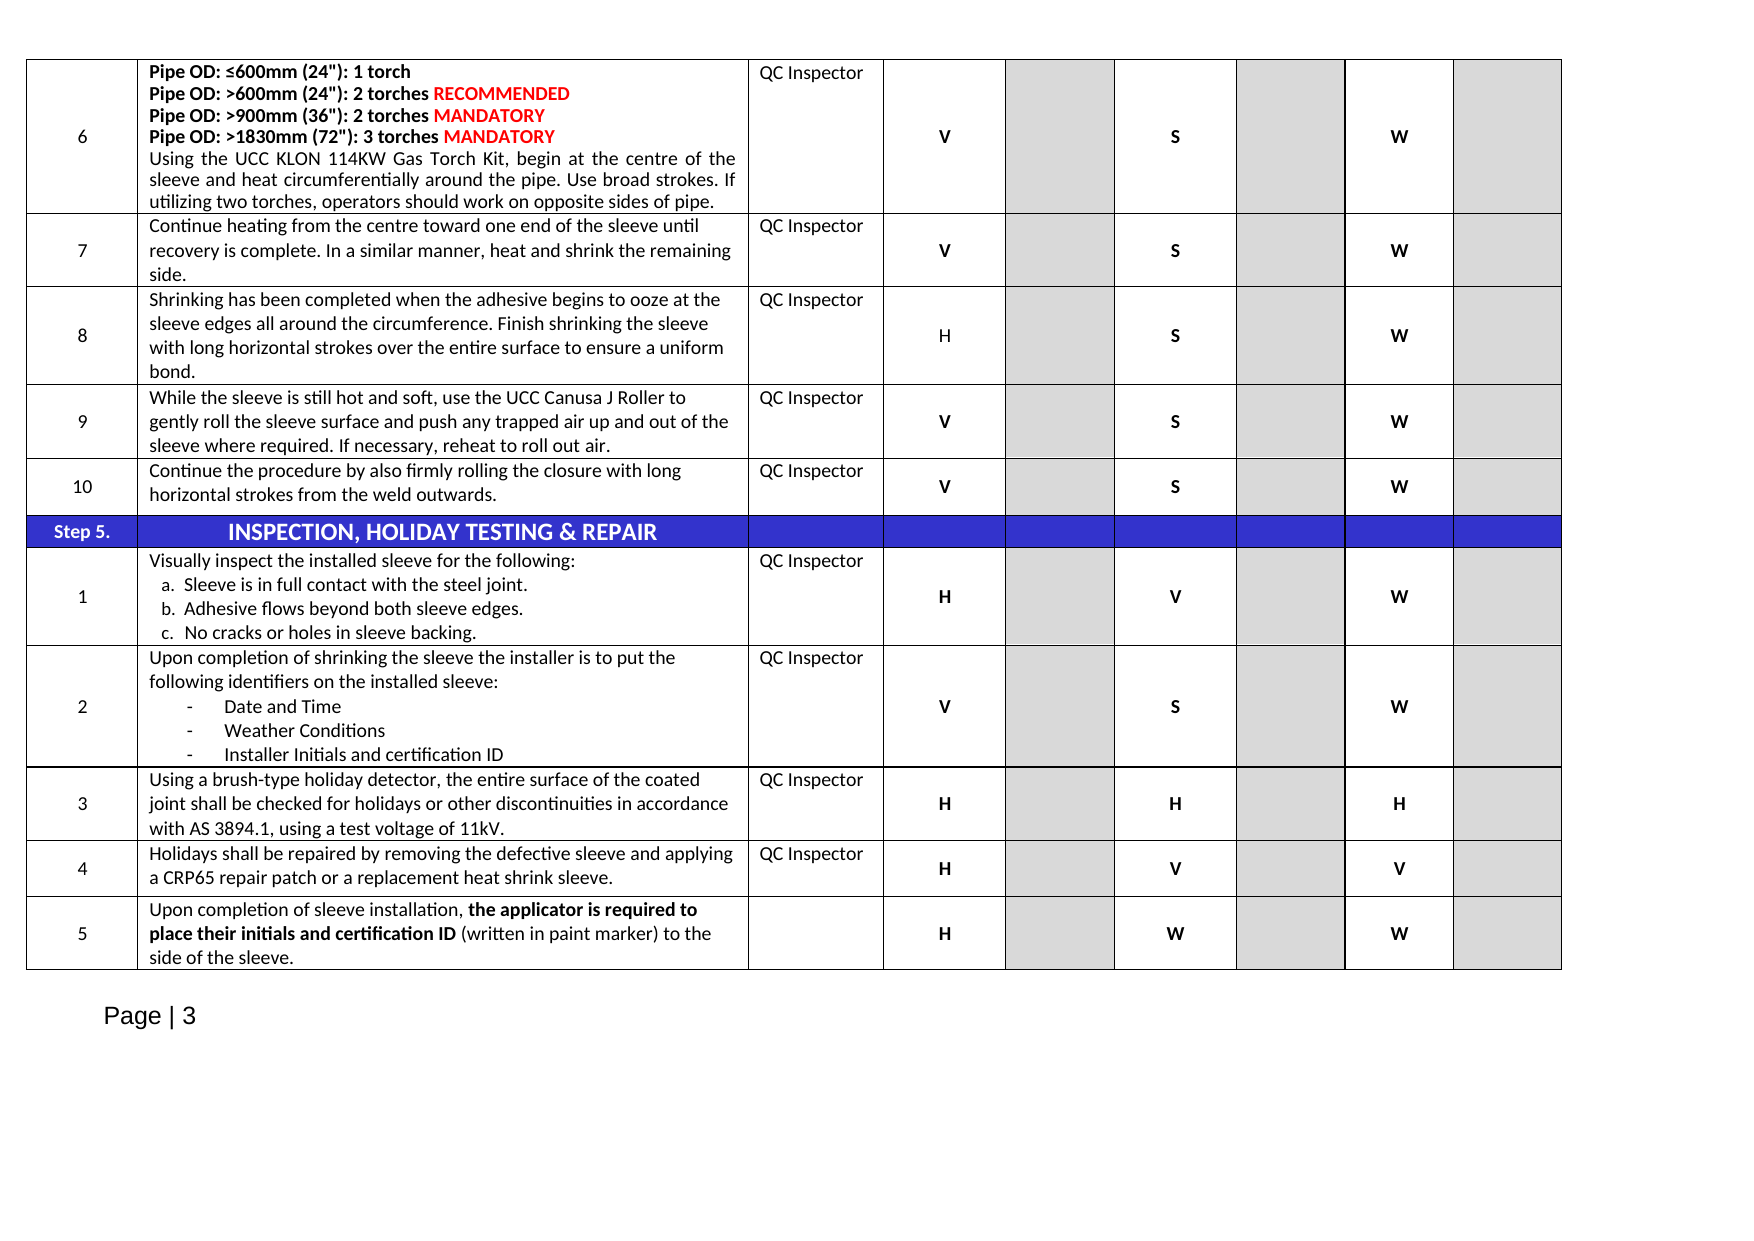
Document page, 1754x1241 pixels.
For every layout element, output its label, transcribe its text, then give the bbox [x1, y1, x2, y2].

table_cell W [1346, 214, 1453, 286]
table_cell V [884, 60, 1005, 213]
table_cell W [1346, 548, 1453, 644]
table_cell 5 [27, 897, 137, 969]
table_cell [1006, 548, 1114, 644]
table_cell [1237, 459, 1344, 515]
table_cell Using a brush-type holiday detector, the entire surface of the coated joint shall be checked for holidays or other discontinuities in accordance with AS 3894.1, using a test voltage of 11kV. [138, 768, 748, 840]
table_cell V [1115, 841, 1236, 896]
table_cell V [884, 646, 1005, 766]
table_cell Upon completion of shrinking the sleeve the installer is to put the following identifiers on the installed sleeve: Date and Time Weather Conditions Installer Initials and certification ID [138, 646, 748, 766]
table_cell While the sleeve is still hot and soft, use the UCC Canusa J Roller to gently roll the sleeve surface and push any trapped air up and out of the sleeve where required. If necessary, reheat to roll out air. [138, 385, 748, 457]
table_cell [1237, 385, 1344, 457]
table_cell 6 [27, 60, 137, 213]
table_cell S [1115, 459, 1236, 515]
table_cell V [884, 459, 1005, 515]
table_cell [884, 516, 1005, 547]
table_cell [1237, 646, 1344, 766]
table_cell V [884, 214, 1005, 286]
table_cell 2 [27, 646, 137, 766]
table_cell Continue the procedure by also firmly rolling the closure with long horizontal strokes from the weld outwards. [138, 459, 748, 515]
table_cell [1237, 768, 1344, 840]
table_cell QC Inspector [749, 768, 883, 840]
table_cell [1006, 768, 1114, 840]
table_cell 3 [27, 768, 137, 840]
table_cell W [1346, 60, 1453, 213]
table_cell QC Inspector [749, 841, 883, 896]
table_cell W [1346, 287, 1453, 384]
table_cell [1237, 287, 1344, 384]
table_cell [1454, 459, 1561, 515]
table_cell QC Inspector [749, 548, 883, 644]
table_cell QC Inspector [749, 385, 883, 457]
table_cell [1346, 516, 1453, 547]
table_cell V [1115, 548, 1236, 644]
table_cell QC Inspector [749, 214, 883, 286]
table_cell [1006, 646, 1114, 766]
table_cell W [1346, 459, 1453, 515]
table_cell V [884, 385, 1005, 457]
table_cell [1006, 516, 1114, 547]
table_cell QC Inspector [749, 459, 883, 515]
table_cell [1006, 841, 1114, 896]
table_cell Visually inspect the installed sleeve for the following: Sleeve is in full contact with the steel joint. Adhesive flows beyond both sleeve edges. No cracks or holes in sleeve backing. [138, 548, 748, 644]
table_cell H [884, 548, 1005, 644]
table_cell V [1346, 841, 1453, 896]
table_cell [1454, 841, 1561, 896]
table_cell [749, 516, 883, 547]
table_cell [1237, 841, 1344, 896]
table_cell [1006, 459, 1114, 515]
table_cell 9 [27, 385, 137, 457]
table_cell S [1115, 60, 1236, 213]
table_cell W [1346, 646, 1453, 766]
table_cell [1454, 516, 1561, 547]
table_cell [1454, 60, 1561, 213]
table_cell H [884, 841, 1005, 896]
table_cell INSPECTION, HOLIDAY TESTING & REPAIR [138, 516, 748, 547]
table_cell [1237, 60, 1344, 213]
table_cell [1237, 516, 1344, 547]
table_cell S [1115, 287, 1236, 384]
table_cell [1454, 214, 1561, 286]
table_cell Pipe OD: ≤600mm (24"): 1 torch Pipe OD: >600mm (24"): 2 torches RECOMMENDED Pipe OD: >900mm (36"): 2 torches MANDATORY Pipe OD: >1830mm (72"): 3 torches MANDATORY Using the UCC KLON 114KW Gas Torch Kit, begin at the centre of the sleeve and heat circumferentially around the pipe. Use broad strokes. If utilizing two torches, operators should work on opposite sides of pipe. [138, 60, 748, 213]
table_cell QC Inspector [749, 60, 883, 213]
table_cell H [1115, 768, 1236, 840]
table_cell 4 [27, 841, 137, 896]
table_cell Upon completion of sleeve installation, the applicator is required to place their initials and certification ID (written in paint marker) to the side of the sleeve. [138, 897, 748, 969]
table_cell [1115, 516, 1236, 547]
table_cell S [1115, 214, 1236, 286]
table_cell Continue heating from the centre toward one end of the sleeve until recovery is complete. In a similar manner, heat and shrink the remaining side. [138, 214, 748, 286]
table_cell QC Inspector [749, 287, 883, 384]
table_cell [1454, 385, 1561, 457]
table_cell [1454, 768, 1561, 840]
table_cell W [1346, 897, 1453, 969]
table_cell 7 [27, 214, 137, 286]
table_cell H [884, 768, 1005, 840]
table_cell H [884, 897, 1005, 969]
table_cell [1454, 646, 1561, 766]
table_cell 1 [27, 548, 137, 644]
table_cell [1006, 897, 1114, 969]
table_cell [1454, 548, 1561, 644]
table_cell [1006, 287, 1114, 384]
table_cell [1454, 897, 1561, 969]
table_cell H [884, 287, 1005, 384]
table_cell 8 [27, 287, 137, 384]
table_cell H [1346, 768, 1453, 840]
table_cell Step 5. [27, 516, 137, 547]
table_cell [1237, 214, 1344, 286]
table_cell [1006, 214, 1114, 286]
table_cell [1006, 60, 1114, 213]
table_cell S [1115, 646, 1236, 766]
table_cell [1006, 385, 1114, 457]
table_cell QC Inspector [749, 646, 883, 766]
table_cell [1454, 287, 1561, 384]
table_cell [1237, 897, 1344, 969]
table_cell Shrinking has been completed when the adhesive begins to ooze at the sleeve edges all around the circumference. Finish shrinking the sleeve with long horizontal strokes over the entire surface to ensure a uniform bond. [138, 287, 748, 384]
table_cell [1237, 548, 1344, 644]
table_cell Holidays shall be repaired by removing the defective sleeve and applying a CRP65 repair patch or a replacement heat shrink sleeve. [138, 841, 748, 896]
table_cell [749, 897, 883, 969]
table_cell 10 [27, 459, 137, 515]
table_cell S [1115, 385, 1236, 457]
table_cell W [1346, 385, 1453, 457]
table_cell W [1115, 897, 1236, 969]
